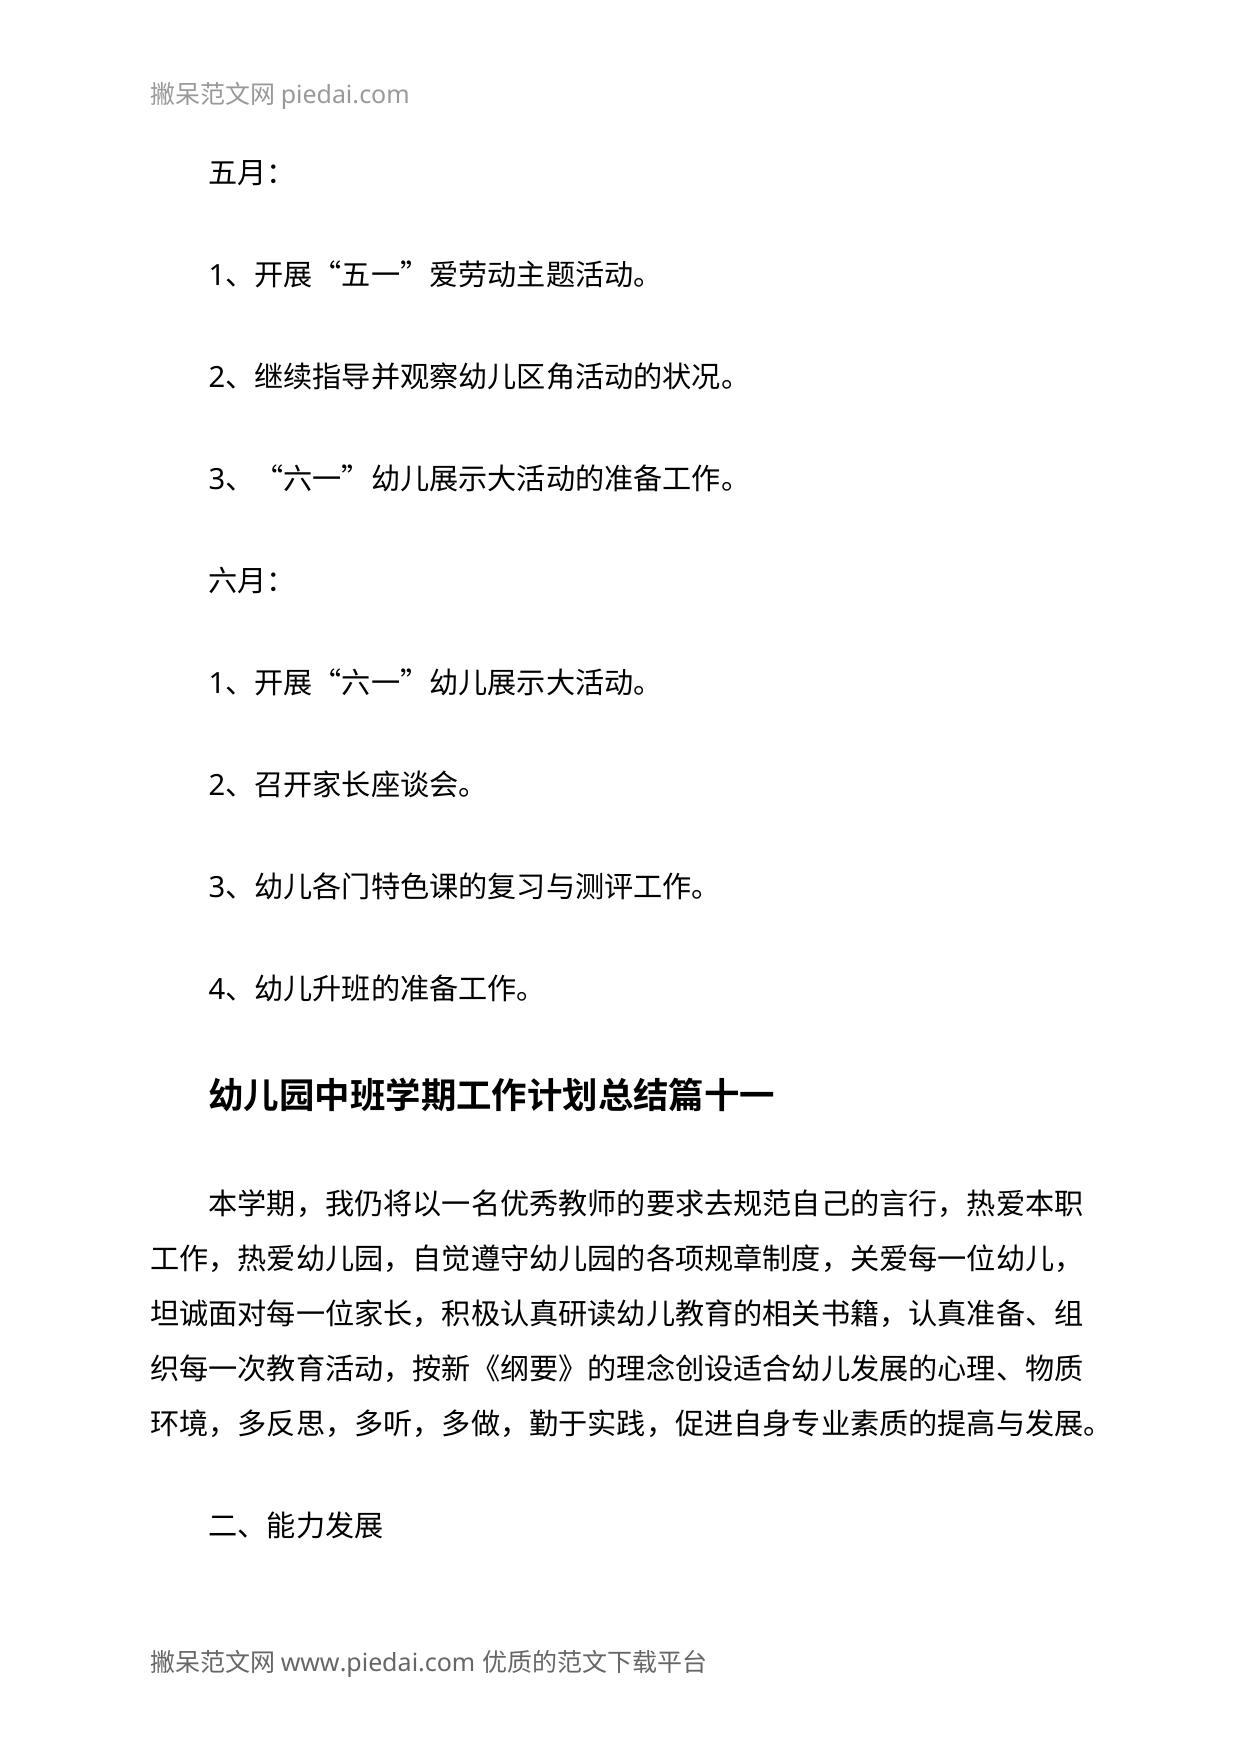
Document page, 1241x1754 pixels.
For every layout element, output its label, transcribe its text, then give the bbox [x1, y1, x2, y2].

text 1、开展“五一”爱劳动主题活动。 [150, 252, 1090, 294]
text 2、召开家长座谈会。 [150, 761, 1090, 804]
text 五月： [150, 150, 1090, 192]
text 2、继续指导并观察幼儿区角活动的状况。 [150, 354, 1090, 396]
text 3、“六一”幼儿展示大活动的准备工作。 [150, 456, 1090, 498]
text 二、能力发展 [150, 1502, 1090, 1544]
text 幼儿园中班学期工作计划总结篇十一 [150, 1067, 1090, 1119]
text 本学期，我仍将以一名优秀教师的要求去规范自己的言行，热爱本职工作，热爱幼儿园，自觉遵守幼儿园的各项规章制度，关爱每一位幼儿，坦诚面对每一位家长，积极认真研读幼儿教育的相关书籍，认真准备、组织每一次教育活动，按新《纲要》的理念创设适合幼儿发展的心理、物质环境，多反思，多听，多做，勤于实践，促进自身专业素质的提高与发展。 [150, 1181, 1090, 1443]
text 4、幼儿升班的准备工作。 [150, 965, 1090, 1008]
text 3、幼儿各门特色课的复习与测评工作。 [150, 863, 1090, 906]
text 1、开展“六一”幼儿展示大活动。 [150, 659, 1090, 702]
text 六月： [150, 558, 1090, 600]
